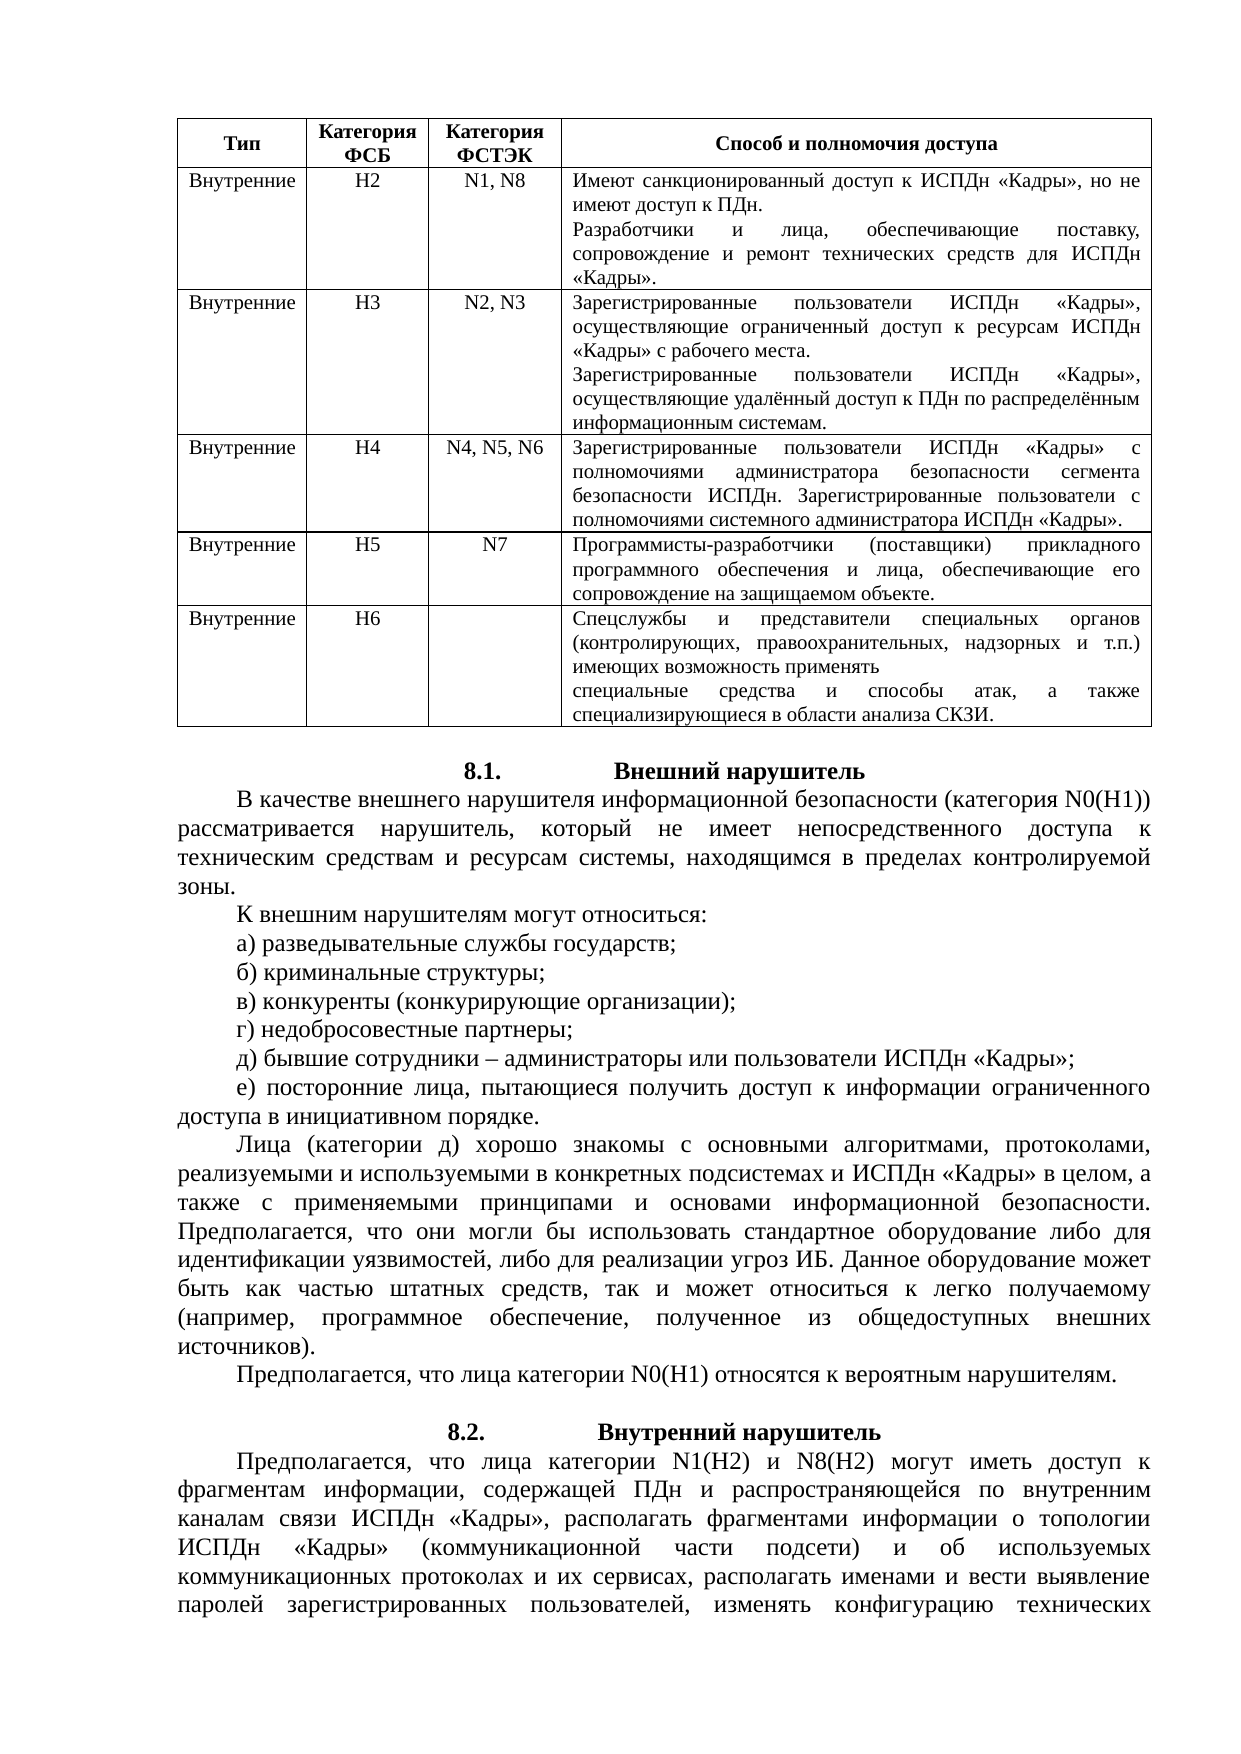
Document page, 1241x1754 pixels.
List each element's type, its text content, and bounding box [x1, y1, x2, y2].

text г) недобросовестные партнеры; [177, 1014, 1152, 1043]
text В качестве внешнего нарушителя информационной безопасности (категория N0(Н1)) рассматривается нарушитель, который не имеет непосредственного доступа к техническим средствам и ресурсам системы, находящимся в пределах контролируемой зоны. [177, 784, 1152, 899]
table_header Способ и полномочия доступа [562, 119, 1151, 167]
table_cell Внутренние [178, 435, 306, 531]
table_cell N1, N8 [429, 168, 561, 289]
text д) бывшие сотрудники – администраторы или пользователи ИСПДн «Кадры»; [177, 1043, 1152, 1072]
table_cell Имеют санкционированный доступ к ИСПДн «Кадры», но не имеют доступ к ПДн. Разработчики и лица, обеспечивающие поставку, сопровождение и ремонт технических средств для ИСПДн «Кадры». [562, 168, 1151, 289]
table_cell Зарегистрированные пользователи ИСПДн «Кадры», осуществляющие ограниченный доступ к ресурсам ИСПДн «Кадры» с рабочего места. Зарегистрированные пользователи ИСПДн «Кадры», осуществляющие удалённый доступ к ПДн по распределённым информационным системам. [562, 290, 1151, 434]
table_cell Внутренние [178, 290, 306, 434]
table_cell Внутренние [178, 168, 306, 289]
table_header Категория ФСТЭК [429, 119, 561, 167]
table_cell Внутренние [178, 533, 306, 604]
table_cell [429, 606, 561, 726]
table_header Тип [178, 119, 306, 167]
table_cell H5 [307, 533, 428, 604]
text Предполагается, что лица категории N0(Н1) относятся к вероятным нарушителям. [177, 1359, 1152, 1388]
text а) разведывательные службы государств; [177, 928, 1152, 957]
list Внутренний нарушитель [177, 1417, 1152, 1446]
table_cell Внутренние [178, 606, 306, 726]
text К внешним нарушителям могут относиться: [177, 899, 1152, 928]
table_cell N4, N5, N6 [429, 435, 561, 531]
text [177, 1446, 1152, 1618]
table_cell Программисты-разработчики (поставщики) прикладного программного обеспечения и лица, обеспечивающие его сопровождение на защищаемом объекте. [562, 533, 1151, 604]
text Лица (категории д) хорошо знакомы с основными алгоритмами, протоколами, реализуемыми и используемыми в конкретных подсистемах и ИСПДн «Кадры» в целом, а также с применяемыми принципами и основами информационной безопасности. Предполагается, что они могли бы использовать стандартное оборудование либо для идентификации уязвимостей, либо для реализации угроз ИБ. Данное оборудование может быть как частью штатных средств, так и может относиться к легко получаемому (например, программное обеспечение, полученное из общедоступных внешних источников). [177, 1129, 1152, 1359]
table_cell H4 [307, 435, 428, 531]
table_cell H6 [307, 606, 428, 726]
table_cell N7 [429, 533, 561, 604]
text в) конкуренты (конкурирующие организации); [177, 986, 1152, 1014]
text б) криминальные структуры; [177, 957, 1152, 986]
list Внешний нарушитель [177, 756, 1152, 784]
table_cell H3 [307, 290, 428, 434]
table_cell Спецслужбы и представители специальных органов (контролирующих, правоохранительных, надзорных и т.п.) имеющих возможность применять специальные средства и способы атак, а также специализирующиеся в области анализа СКЗИ. [562, 606, 1151, 726]
table_cell H2 [307, 168, 428, 289]
text е) посторонние лица, пытающиеся получить доступ к информации ограниченного доступа в инициативном порядке. [177, 1072, 1152, 1129]
table_header Категория ФСБ [307, 119, 428, 167]
table_cell N2, N3 [429, 290, 561, 434]
table_cell Зарегистрированные пользователи ИСПДн «Кадры» с полномочиями администратора безопасности сегмента безопасности ИСПДн. Зарегистрированные пользователи с полномочиями системного администратора ИСПДн «Кадры». [562, 435, 1151, 531]
